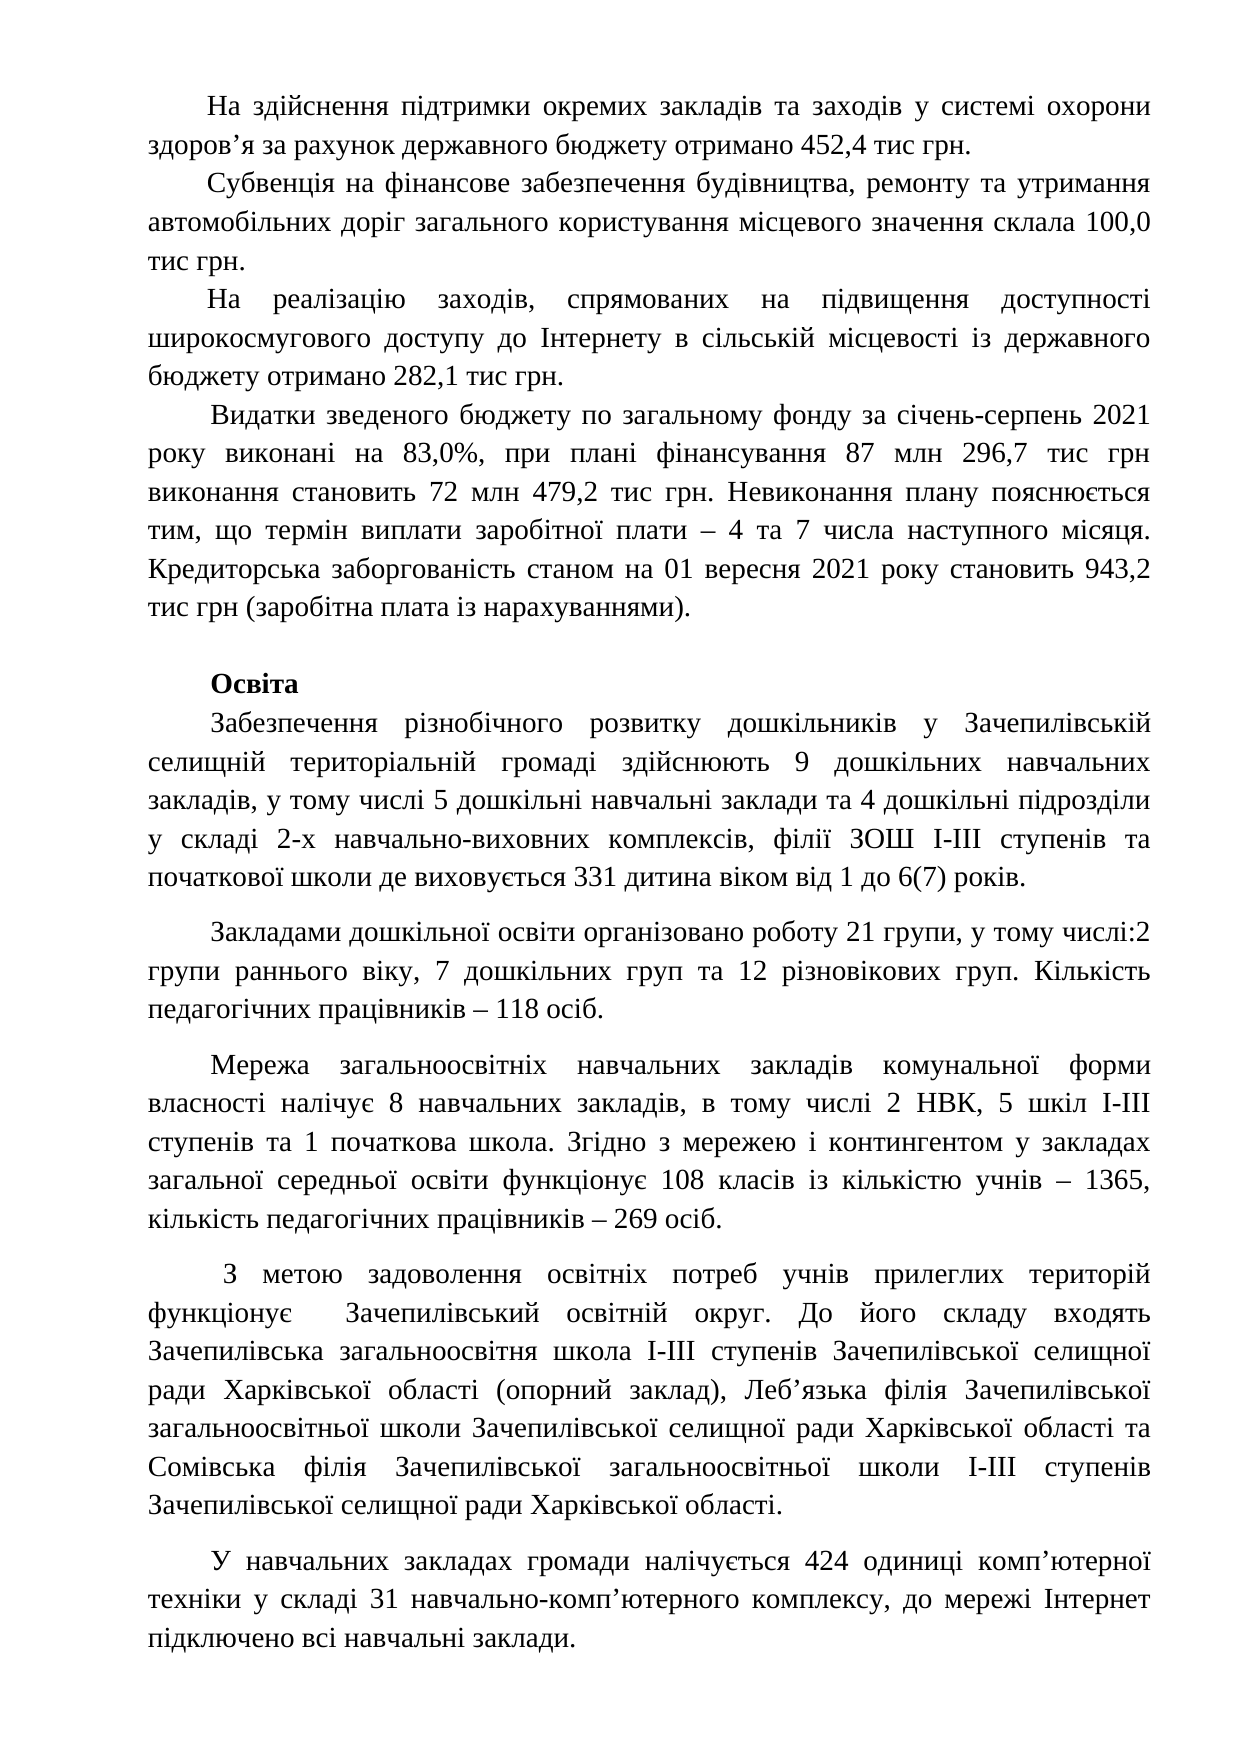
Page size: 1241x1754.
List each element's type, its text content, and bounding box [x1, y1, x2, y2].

text Освіта [148, 667, 1152, 700]
text Мережа загальноосвітніх навчальних закладів комунальної форми власності налічує 8 навчальних закладів, в тому числі 2 НВК, 5 шкіл I-III ступенів та 1 початкова школа. Згідно з мережею і контингентом у закладах загальної середньої освіти функціонує 108 класів із кількістю учнів – 1365, кількість педагогічних працівників – 269 осіб. [148, 1047, 1152, 1234]
text На реалізацію заходів, спрямованих на підвищення доступності широкосмугового доступу до Інтернету в сільській місцевості із державного бюджету отримано 282,1 тис грн. [148, 281, 1152, 392]
text Закладами дошкільної освіти організовано роботу 21 групи, у тому числі:2 групи раннього віку, 7 дошкільних груп та 12 різновікових груп. Кількість педагогічних працівників – 118 осіб. [148, 914, 1152, 1025]
text Видатки зведеного бюджету по загальному фонду за січень-серпень 2021 року виконані на 83,0%, при плані фінансування 87 млн 296,7 тис грн виконання становить 72 млн 479,2 тис грн. Невиконання плану пояснюється тим, що термін виплати заробітної плати – 4 та 7 числа наступного місяця. Кредиторська заборгованість станом на 01 вересня 2021 року становить 943,2 тис грн (заробітна плата із нарахуваннями). [148, 397, 1152, 623]
text З метою задоволення освітніх потреб учнів прилеглих територій функціонує Зачепилівський освітній округ. До його складу входять Зачепилівська загальноосвітня школа І-ІІІ ступенів Зачепилівської селищної ради Харківської області (опорний заклад), Леб’язька філія Зачепилівської загальноосвітньої школи Зачепилівської селищної ради Харківської області та Сомівська філія Зачепилівської загальноосвітньої школи І-ІІІ ступенів Зачепилівської селищної ради Харківської області. [148, 1256, 1152, 1521]
text Забезпечення різнобічного розвитку дошкільників у Зачепилівській селищній територіальній громаді здійснюють 9 дошкільних навчальних закладів, у тому числі 5 дошкільні навчальні заклади та 4 дошкільні підрозділи у складі 2-х навчально-виховних комплексів, філії ЗОШ І-ІІІ ступенів та початкової школи де виховується 331 дитина віком від 1 до 6(7) років. [148, 705, 1152, 893]
text У навчальних закладах громади налічується 424 одиниці комп’ютерної техніки у складі 31 навчально-комп’ютерного комплексу, до мережі Інтернет підключено всі навчальні заклади. [148, 1543, 1152, 1653]
text На здійснення підтримки окремих закладів та заходів у системі охорони здоров’я за рахунок державного бюджету отримано 452,4 тис грн. [148, 88, 1152, 161]
text Субвенція на фінансове забезпечення будівництва, ремонту та утримання автомобільних доріг загального користування місцевого значення склала 100,0 тис грн. [148, 166, 1152, 276]
